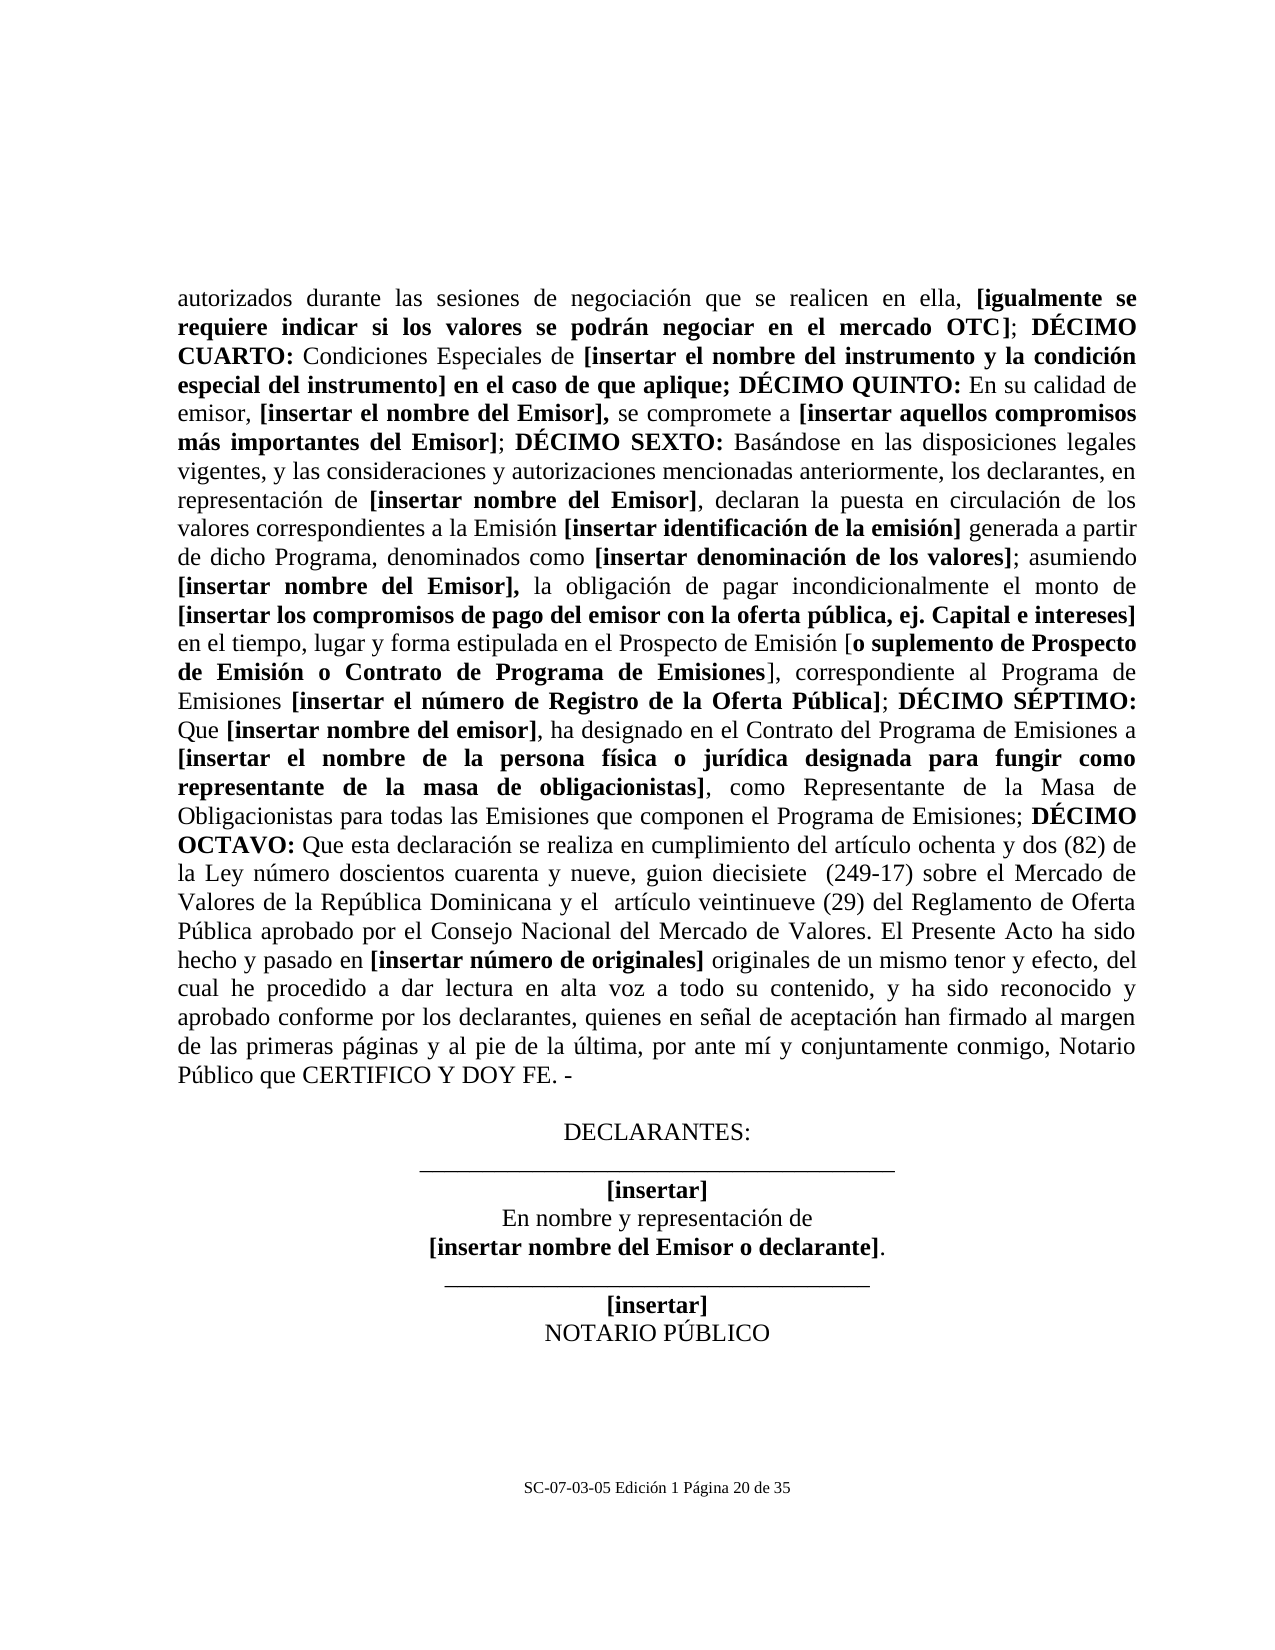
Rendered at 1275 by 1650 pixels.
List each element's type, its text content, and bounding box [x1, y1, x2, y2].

text En nombre y representación de [177, 1203, 1137, 1232]
text DECLARANTES: [177, 1117, 1137, 1146]
text NOTARIO PÚBLICO [177, 1318, 1137, 1347]
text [177, 283, 1137, 1088]
text [insertar nombre del Emisor o declarante]. [177, 1232, 1137, 1261]
text __________________________________ [177, 1261, 1137, 1290]
text [insertar] [177, 1175, 1137, 1203]
text ______________________________________ [177, 1146, 1137, 1175]
text [insertar] [177, 1290, 1137, 1318]
